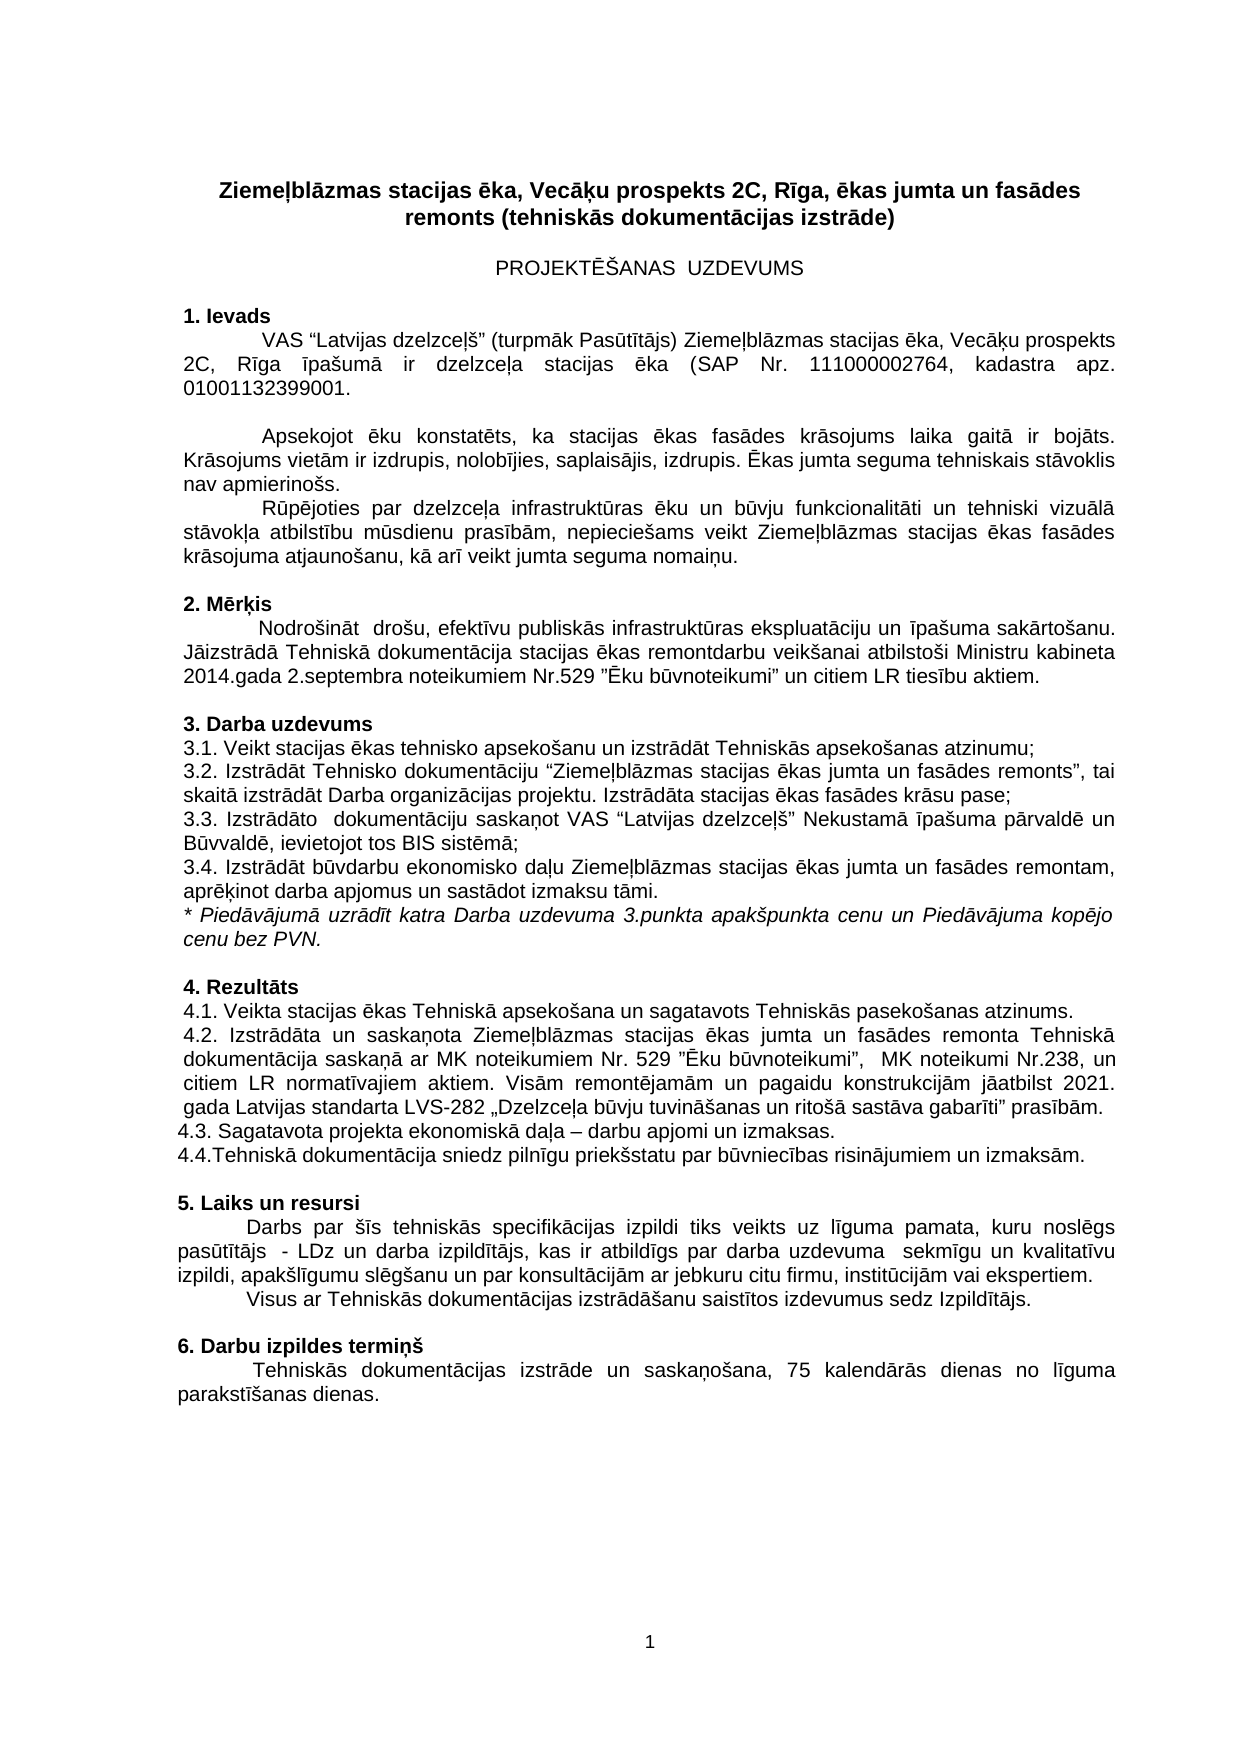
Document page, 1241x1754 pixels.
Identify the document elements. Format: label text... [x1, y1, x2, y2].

text 4.4.Tehniskā dokumentācija sniedz pilnīgu priekšstatu par būvniecības risinājumiem un izmaksām. [177, 1143, 1122, 1167]
text Tehniskās dokumentācijas izstrāde un saskaņošana, 75 kalendārās dienas no līguma parakstīšanas dienas. [177, 1358, 1116, 1406]
text 3.2. Izstrādāt Tehnisko dokumentāciju “Ziemeļblāzmas stacijas ēkas jumta un fasādes remonts”, tai skaitā izstrādāt Darba organizācijas projektu. Izstrādāta stacijas ēkas fasādes krāsu pase; [183, 759, 1116, 807]
text 6. Darbu izpildes termiņš [177, 1334, 1116, 1358]
text Ziemeļblāzmas stacijas ēka, Vecāķu prospekts 2C, Rīga, ēkas jumta un fasādes remonts (tehniskās dokumentācijas izstrāde) [183, 177, 1116, 230]
text Apsekojot ēku konstatēts, ka stacijas ēkas fasādes krāsojums laika gaitā ir bojāts. Krāsojums vietām ir izdrupis, nolobījies, saplaisājis, izdrupis. Ēkas jumta seguma tehniskais stāvoklis nav apmierinošs. [183, 424, 1116, 496]
text 4.3. Sagatavota projekta ekonomiskā daļa – darbu apjomi un izmaksas. [177, 1119, 1122, 1143]
text 3.3. Izstrādāto dokumentāciju saskaņot VAS “Latvijas dzelzceļš” Nekustamā īpašuma pārvaldē un Būvvaldē, ievietojot tos BIS sistēmā; [183, 807, 1116, 855]
text 4.1. Veikta stacijas ēkas Tehniskā apsekošana un sagatavots Tehniskās pasekošanas atzinums. [183, 999, 1116, 1023]
text 3. Darba uzdevums [183, 711, 1116, 735]
text Rūpējoties par dzelzceļa infrastruktūras ēku un būvju funkcionalitāti un tehniski vizuālā stāvokļa atbilstību mūsdienu prasībām, nepieciešams veikt Ziemeļblāzmas stacijas ēkas fasādes krāsojuma atjaunošanu, kā arī veikt jumta seguma nomaiņu. [183, 496, 1116, 568]
text 5. Laiks un resursi [177, 1191, 1116, 1214]
text 4. Rezultāts [183, 975, 1116, 999]
text Darbs par šīs tehniskās specifikācijas izpildi tiks veikts uz līguma pamata, kuru noslēgs pasūtītājs - LDz un darba izpildītājs, kas ir atbildīgs par darba uzdevuma sekmīgu un kvalitatīvu izpildi, apakšlīgumu slēgšanu un par konsultācijām ar jebkuru citu firmu, institūcijām vai ekspertiem. [177, 1214, 1116, 1286]
text * Piedāvājumā uzrādīt katra Darba uzdevuma 3.punkta apakšpunkta cenu un Piedāvājuma kopējo cenu bez PVN. [183, 903, 1116, 951]
text Nodrošināt drošu, efektīvu publiskās infrastruktūras ekspluatāciju un īpašuma sakārtošanu. Jāizstrādā Tehniskā dokumentācija stacijas ēkas remontdarbu veikšanai atbilstoši Ministru kabineta 2014.gada 2.septembra noteikumiem Nr.529 ”Ēku būvnoteikumi” un citiem LR tiesību aktiem. [183, 616, 1116, 687]
text VAS “Latvijas dzelzceļš” (turpmāk Pasūtītājs) Ziemeļblāzmas stacijas ēka, Vecāķu prospekts 2C, Rīga īpašumā ir dzelzceļa stacijas ēka (SAP Nr. 111000002764, kadastra apz. 01001132399001. [183, 328, 1116, 400]
text 2. Mērķis [183, 592, 1116, 616]
text 3.1. Veikt stacijas ēkas tehnisko apsekošanu un izstrādāt Tehniskās apsekošanas atzinumu; [183, 735, 1116, 759]
text 3.4. Izstrādāt būvdarbu ekonomisko daļu Ziemeļblāzmas stacijas ēkas jumta un fasādes remontam, aprēķinot darba apjomus un sastādot izmaksu tāmi. [183, 855, 1116, 903]
text 1. Ievads [183, 304, 1116, 328]
text Visus ar Tehniskās dokumentācijas izstrādāšanu saistītos izdevumus sedz Izpildītājs. [177, 1286, 1116, 1310]
text 4.2. Izstrādāta un saskaņota Ziemeļblāzmas stacijas ēkas jumta un fasādes remonta Tehniskā dokumentācija saskaņā ar MK noteikumiem Nr. 529 ”Ēku būvnoteikumi”, MK noteikumi Nr.238, un citiem LR normatīvajiem aktiem. Visām remontējamām un pagaidu konstrukcijām jāatbilst 2021. gada Latvijas standarta LVS-282 „Dzelzceļa būvju tuvināšanas un ritošā sastāva gabarīti” prasībām. [183, 1023, 1116, 1119]
text PROJEKTĒŠANAS UZDEVUMS [183, 256, 1116, 280]
